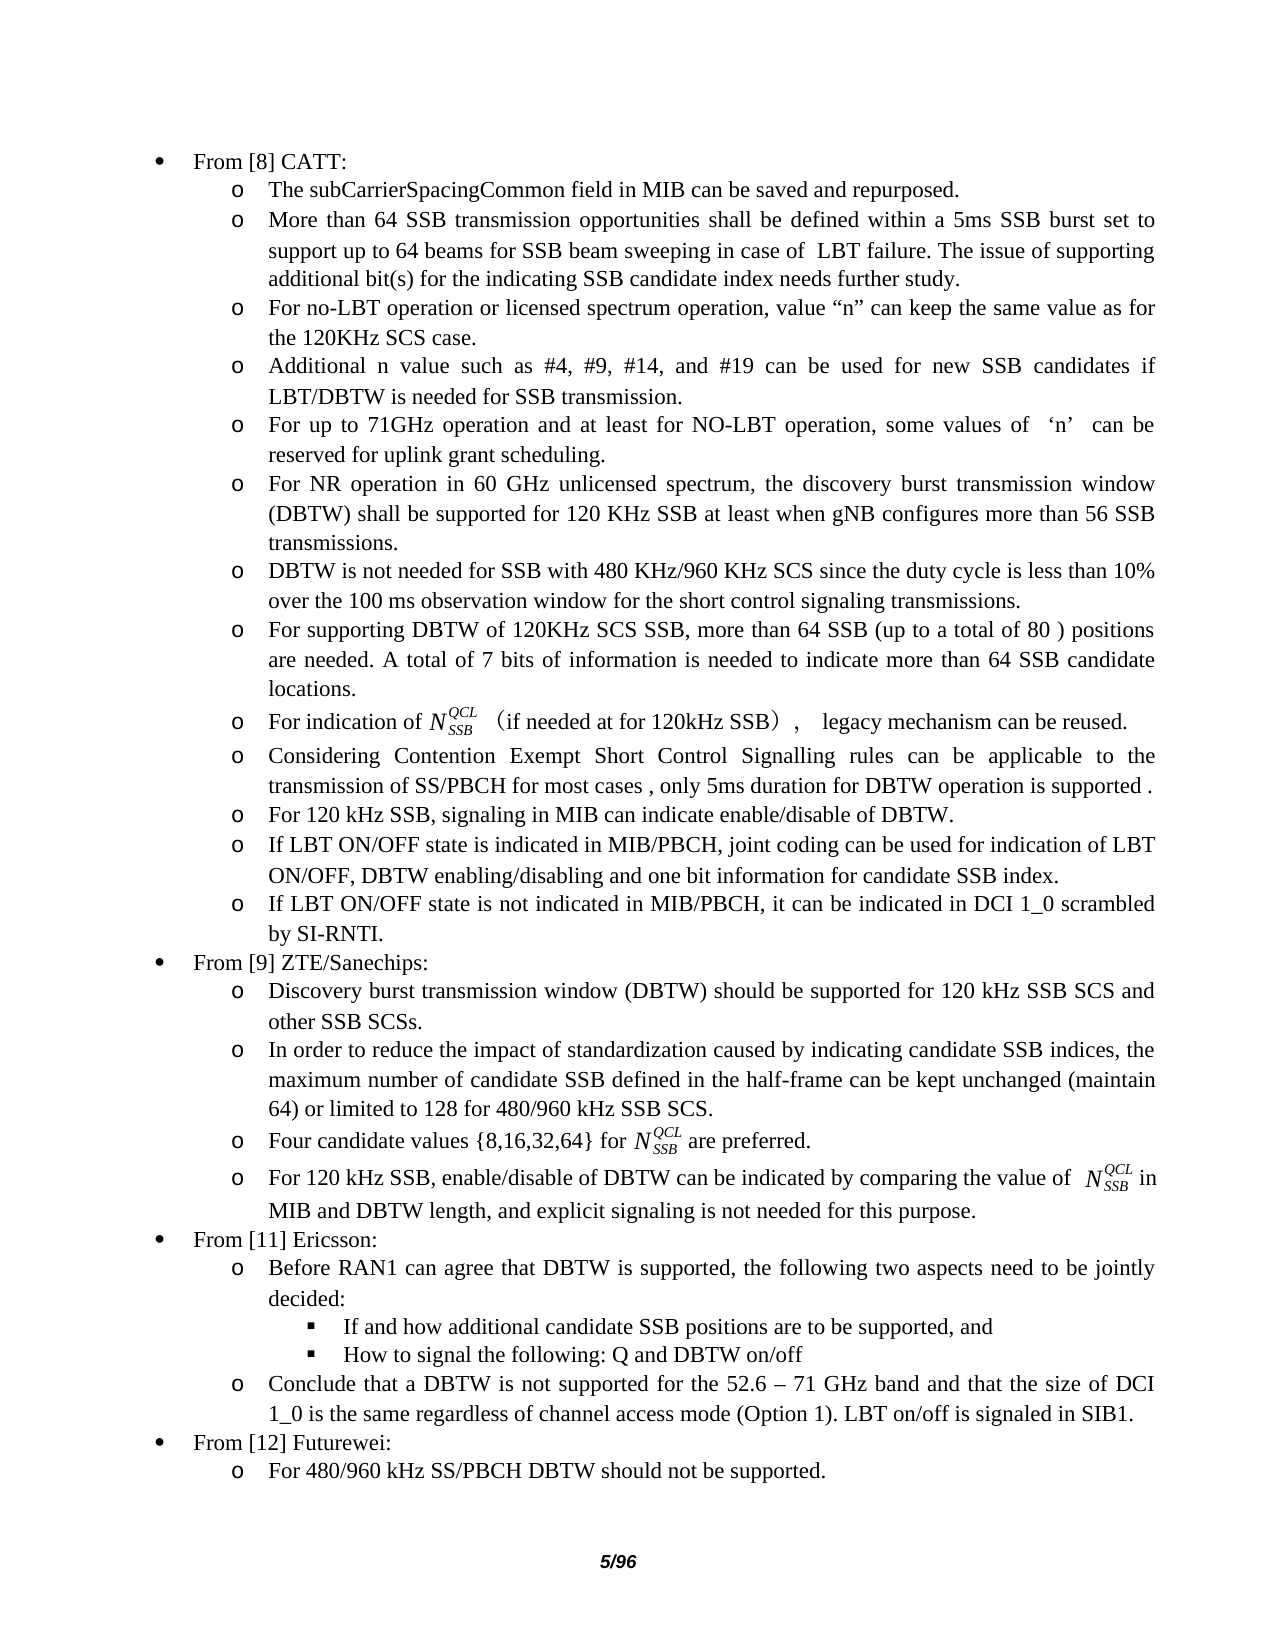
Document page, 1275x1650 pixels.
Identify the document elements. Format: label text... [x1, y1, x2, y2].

list For supporting DBTW of 120KHz SCS SSB, more than 64 SSB (up to a total of 80 ) positions are needed. A total of 7 bits of information is needed to indicate more than 64 SSB candidate locations. [231, 616, 1157, 701]
list How to signal the following: Q and DBTW on/off [306, 1341, 1157, 1368]
list From [11] Ericsson: [156, 1226, 1157, 1252]
list For no-LBT operation or licensed spectrum operation, value “n” can keep the same value as for the 120KHz SCS case. [231, 294, 1157, 350]
list If LBT ON/OFF state is indicated in MIB/PBCH, joint coding can be used for indication of LBT ON/OFF, DBTW enabling/disabling and one bit information for candidate SSB index. [231, 831, 1157, 888]
list From [8] CATT: [156, 148, 1157, 174]
list For 120 kHz SSB, signaling in MIB can indicate enable/disable of DBTW. [231, 801, 1157, 829]
list The subCarrierSpacingCommon field in MIB can be saved and repurposed. [231, 176, 1157, 204]
list More than 64 SSB transmission opportunities shall be defined within a 5ms SSB burst set to support up to 64 beams for SSB beam sweeping in case of LBT failure. The issue of supporting additional bit(s) for the indicating SSB candidate index needs further study. [231, 207, 1157, 292]
list Conclude that a DBTW is not supported for the 52.6 – 71 GHz band and that the size of DCI 1_0 is the same regardless of channel access mode (Option 1). LBT on/off is signaled in SIB1. [231, 1370, 1157, 1427]
list If LBT ON/OFF state is not indicated in MIB/PBCH, it can be indicated in DCI 1_0 scrambled by SI-RNTI. [231, 890, 1157, 947]
list For indication of （if needed at for 120kHz SSB）， legacy mechanism can be reused. [231, 703, 1157, 740]
list For 120 kHz SSB, enable/disable of DBTW can be indicated by comparing the value of in MIB and DBTW length, and explicit signaling is not needed for this purpose. [231, 1160, 1157, 1224]
list For NR operation in 60 GHz unlicensed spectrum, the discovery burst transmission window (DBTW) shall be supported for 120 KHz SSB at least when gNB configures more than 56 SSB transmissions. [231, 470, 1157, 555]
list From [9] ZTE/Sanechips: [156, 949, 1157, 975]
list Considering Contention Exempt Short Control Signalling rules can be applicable to the transmission of SS/PBCH for most cases , only 5ms duration for DBTW operation is supported . [231, 742, 1157, 799]
list Additional n value such as #4, #9, #14, and #19 can be used for new SSB candidates if LBT/DBTW is needed for SSB transmission. [231, 352, 1157, 409]
list Before RAN1 can agree that DBTW is supported, the following two aspects need to be jointly decided: [231, 1254, 1157, 1311]
list From [12] Futurewei: [156, 1429, 1157, 1455]
list DBTW is not needed for SSB with 480 KHz/960 KHz SCS since the duty cycle is less than 10% over the 100 ms observation window for the short control signaling transmissions. [231, 557, 1157, 614]
list For up to 71GHz operation and at least for NO-LBT operation, some values of ‘n’ can be reserved for uplink grant scheduling. [231, 411, 1157, 468]
list Four candidate values {8,16,32,64} for are preferred. [231, 1123, 1157, 1158]
list In order to reduce the impact of standardization caused by indicating candidate SSB indices, the maximum number of candidate SSB defined in the half-frame can be kept unchanged (maintain 64) or limited to 128 for 480/960 kHz SSB SCS. [231, 1036, 1157, 1121]
list For 480/960 kHz SS/PBCH DBTW should not be supported. [231, 1457, 1157, 1485]
list Discovery burst transmission window (DBTW) should be supported for 120 kHz SSB SCS and other SSB SCSs. [231, 977, 1157, 1034]
list If and how additional candidate SSB positions are to be supported, and [306, 1313, 1157, 1339]
